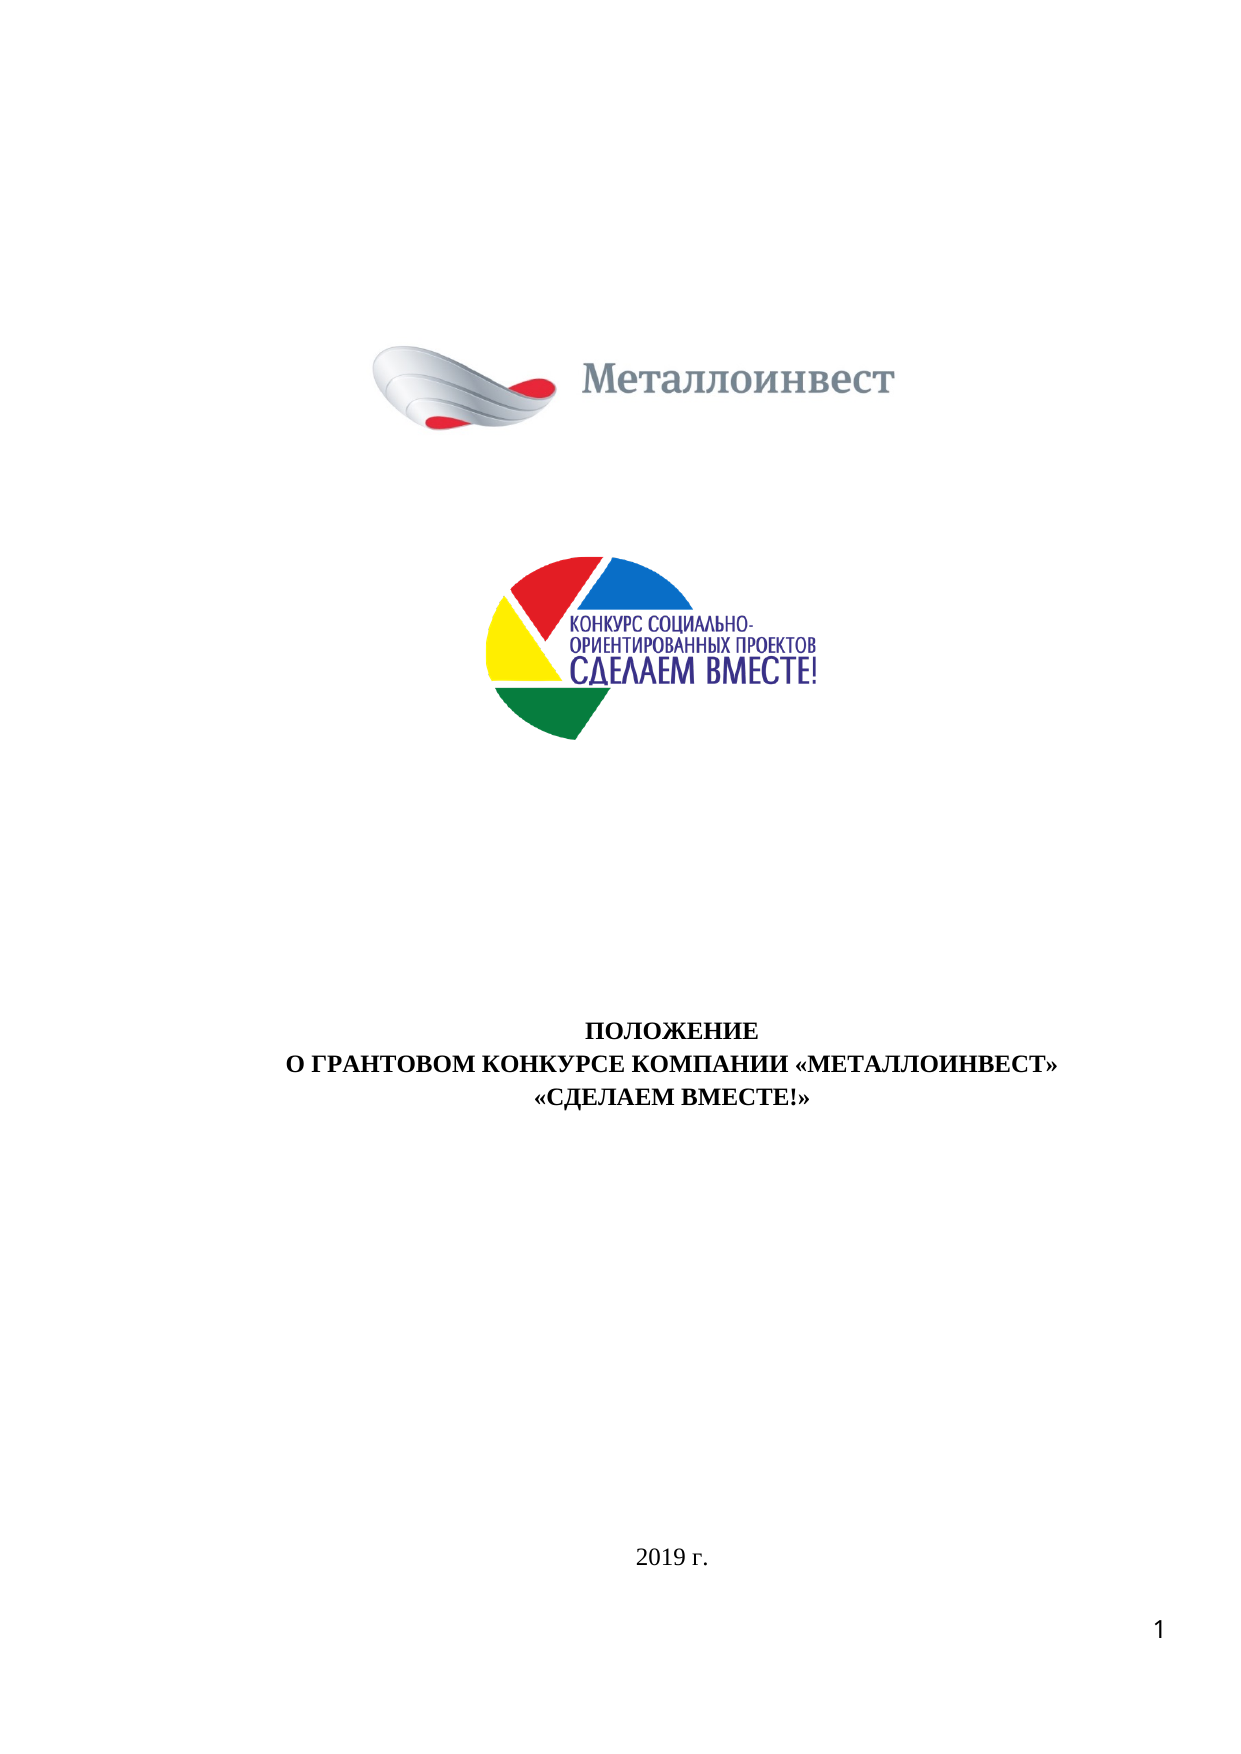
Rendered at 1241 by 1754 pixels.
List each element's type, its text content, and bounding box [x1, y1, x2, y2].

text «СДЕЛАЕМ ВМЕСТЕ!» [177, 1082, 1167, 1110]
text 2019 г. [177, 1542, 1167, 1571]
picture [341, 271, 940, 476]
picture [485, 556, 816, 740]
text О ГРАНТОВОМ КОНКУРСЕ КОМПАНИИ «МЕТАЛЛОИНВЕСТ» [177, 1049, 1167, 1077]
text ПОЛОЖЕНИЕ [177, 1016, 1167, 1044]
